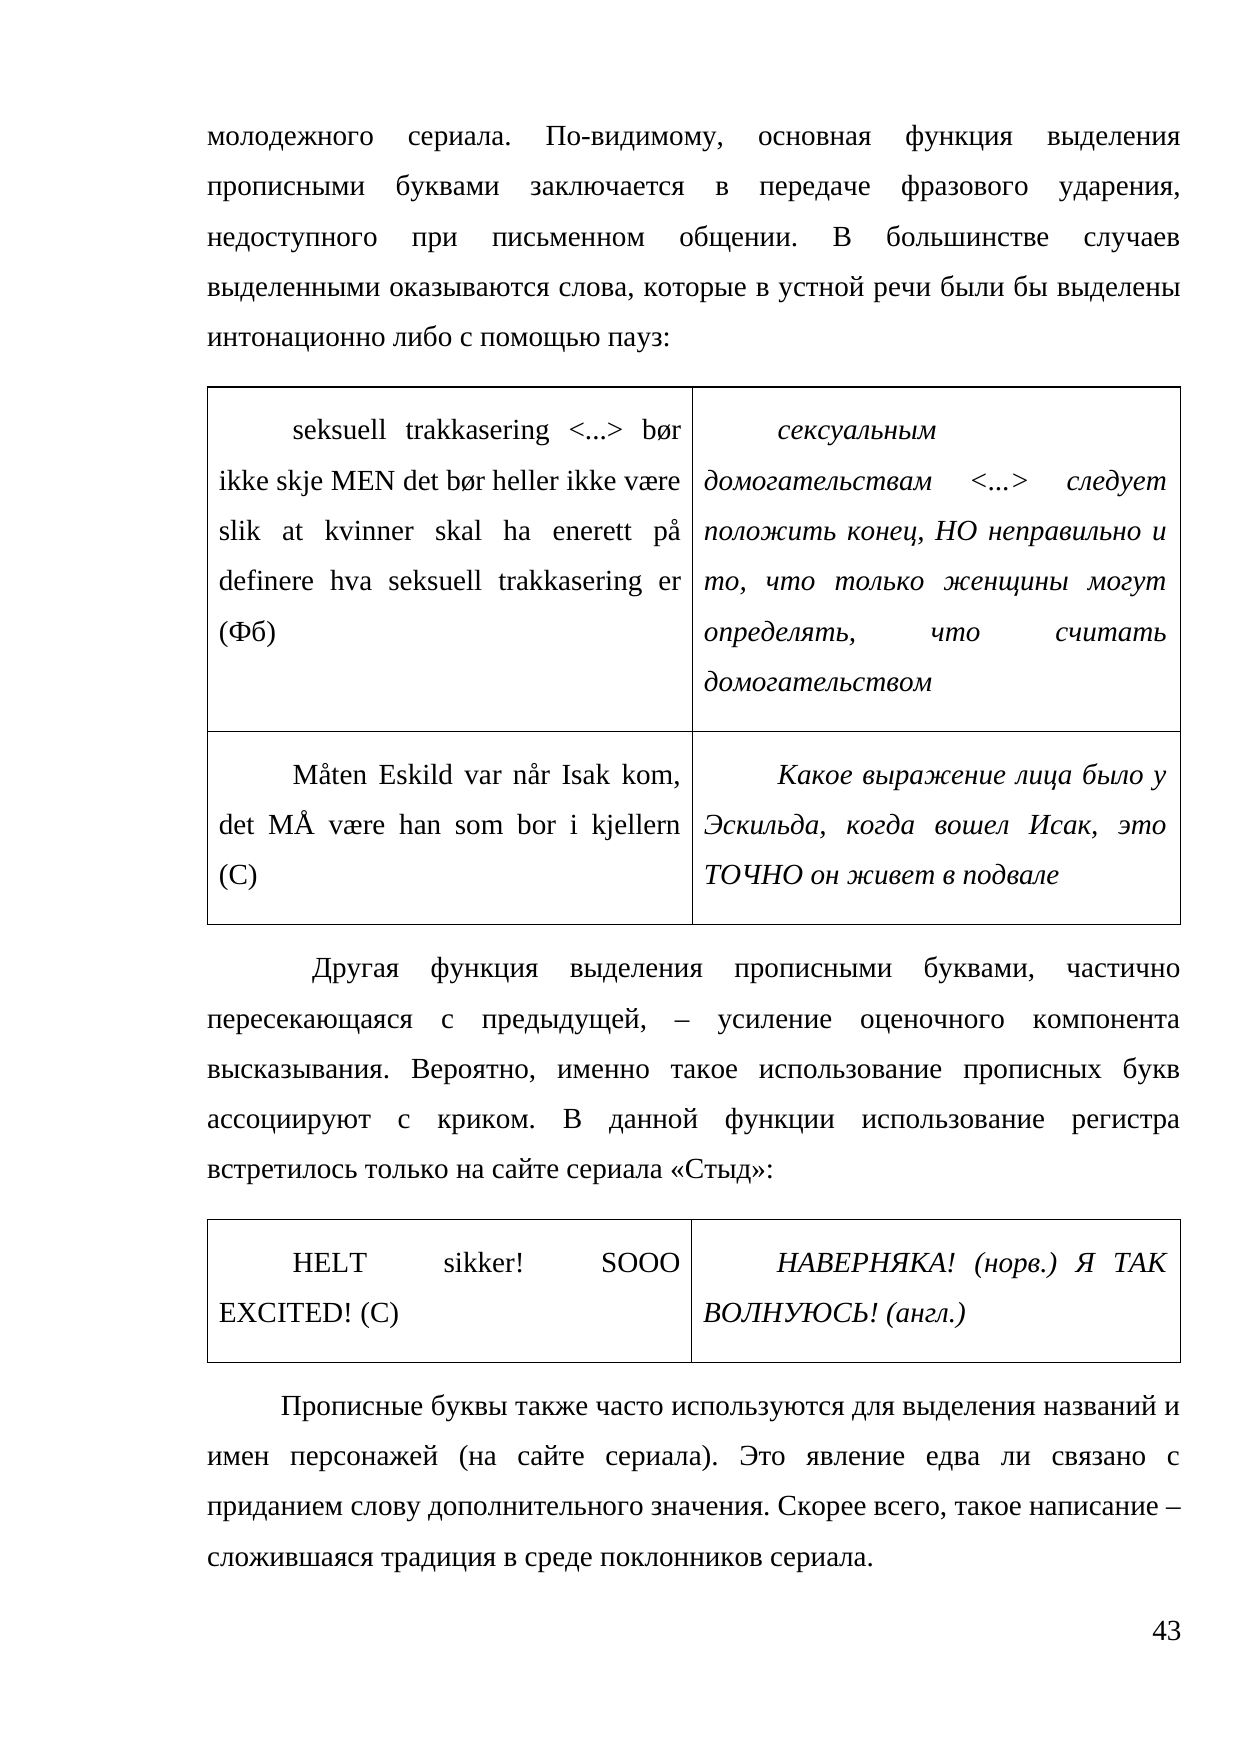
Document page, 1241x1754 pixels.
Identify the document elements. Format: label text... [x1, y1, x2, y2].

table_header HELT sikker! SOOO EXCITED! (C) [208, 1220, 691, 1362]
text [207, 118, 1181, 353]
table_cell Måten Eskild var når Isak kom, det MÅ være han som bor i kjellern (С) [208, 732, 692, 924]
text Прописные буквы также часто используются для выделения названий и имен персонажей (на сайте сериала). Это явление едва ли связано с приданием слову дополнительного значения. Скорее всего, такое написание – сложившаяся традиция в среде поклонников сериала. [207, 1388, 1181, 1572]
table_cell Какое выражение лица было у Эскильда, когда вошел Исак, это ТОЧНО он живет в подвале [693, 732, 1180, 924]
table_header сексуальным домогательствам <...> следует положить конец, НО неправильно и то, что только женщины могут определять, что считать домогательством [693, 388, 1180, 731]
table_header НАВЕРНЯКА! (норв.) Я ТАК ВОЛНУЮСЬ! (англ.) [692, 1220, 1180, 1362]
text Другая функция выделения прописными буквами, частично пересекающаяся с предыдущей, – усиление оценочного компонента высказывания. Вероятно, именно такое использование прописных букв ассоциируют с криком. В данной функции использование регистра встретилось только на сайте сериала «Стыд»: [207, 950, 1181, 1185]
table_header seksuell trakkasering <...> bør ikke skje MEN det bør heller ikke være slik at kvinner skal ha enerett på definere hva seksuell trakkasering er (Фб) [208, 388, 692, 731]
